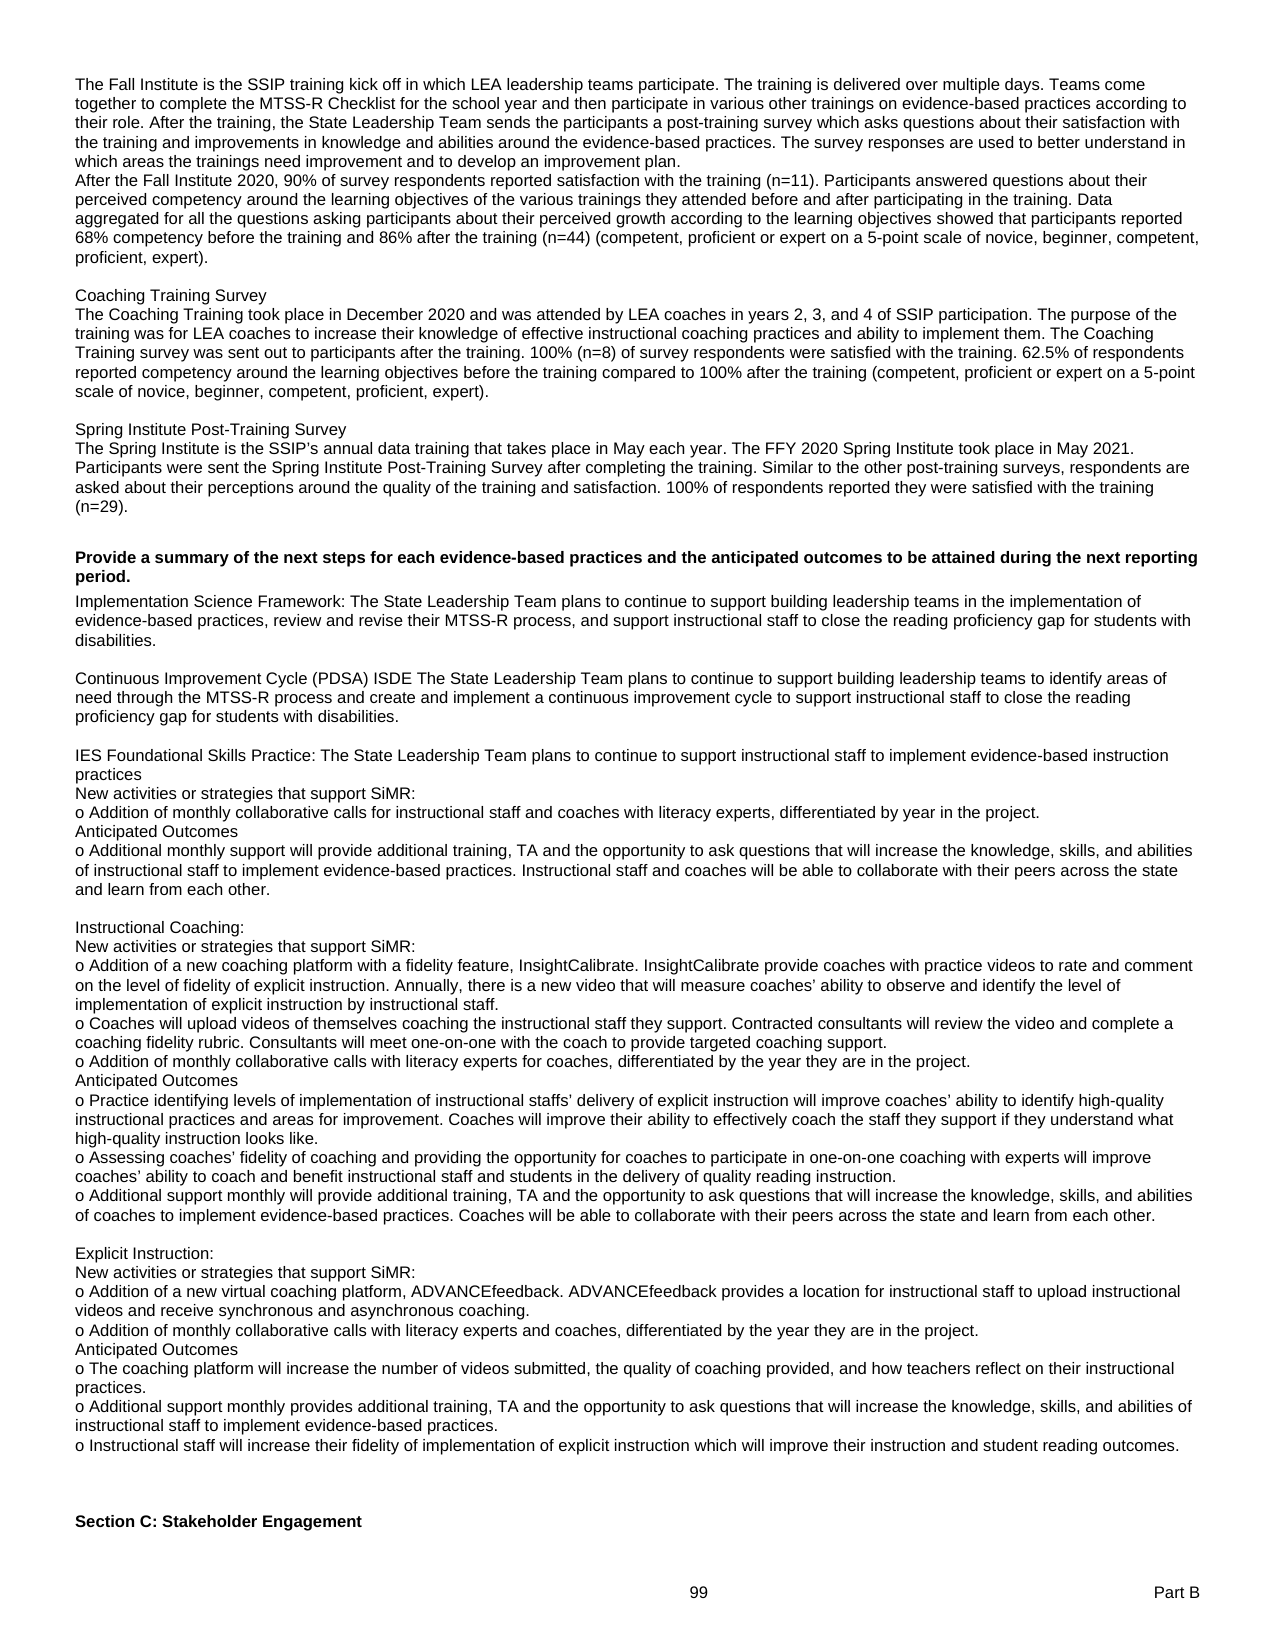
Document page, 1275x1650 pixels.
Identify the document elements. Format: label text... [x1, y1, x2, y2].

text Implementation Science Framework: The State Leadership Team plans to continue to support building leadership teams in the implementation of evidence-based practices, review and revise their MTSS-R process, and support instructional staff to close the reading proficiency gap for students with disabilities. Continuous Improvement Cycle (PDSA) ISDE The State Leadership Team plans to continue to support building leadership teams to identify areas of need through the MTSS-R process and create and implement a continuous improvement cycle to support instructional staff to close the reading proficiency gap for students with disabilities. IES Foundational Skills Practice: The State Leadership Team plans to continue to support instructional staff to implement evidence-based instruction practices New activities or strategies that support SiMR: o Addition of monthly collaborative calls for instructional staff and coaches with literacy experts, differentiated by year in the project. Anticipated Outcomes o Additional monthly support will provide additional training, TA and the opportunity to ask questions that will increase the knowledge, skills, and abilities of instructional staff to implement evidence-based practices. Instructional staff and coaches will be able to collaborate with their peers across the state and learn from each other. Instructional Coaching: New activities or strategies that support SiMR: o Addition of a new coaching platform with a fidelity feature, InsightCalibrate. InsightCalibrate provide coaches with practice videos to rate and comment on the level of fidelity of explicit instruction. Annually, there is a new video that will measure coaches’ ability to observe and identify the level of implementation of explicit instruction by instructional staff. o Coaches will upload videos of themselves coaching the instructional staff they support. Contracted consultants will review the video and complete a coaching fidelity rubric. Consultants will meet one-on-one with the coach to provide targeted coaching support. o Addition of monthly collaborative calls with literacy experts for coaches, differentiated by the year they are in the project. Anticipated Outcomes o Practice identifying levels of implementation of instructional staffs’ delivery of explicit instruction will improve coaches’ ability to identify high-quality instructional practices and areas for improvement. Coaches will improve their ability to effectively coach the staff they support if they understand what high-quality instruction looks like. o Assessing coaches’ fidelity of coaching and providing the opportunity for coaches to participate in one-on-one coaching with experts will improve coaches’ ability to coach and benefit instructional staff and students in the delivery of quality reading instruction. o Additional support monthly will provide additional training, TA and the opportunity to ask questions that will increase the knowledge, skills, and abilities of coaches to implement evidence-based practices. Coaches will be able to collaborate with their peers across the state and learn from each other. Explicit Instruction: New activities or strategies that support SiMR: o Addition of a new virtual coaching platform, ADVANCEfeedback. ADVANCEfeedback provides a location for instructional staff to upload instructional videos and receive synchronous and asynchronous coaching. o Addition of monthly collaborative calls with literacy experts and coaches, differentiated by the year they are in the project. Anticipated Outcomes o The coaching platform will increase the number of videos submitted, the quality of coaching provided, and how teachers reflect on their instructional practices. o Additional support monthly provides additional training, TA and the opportunity to ask questions that will increase the knowledge, skills, and abilities of instructional staff to implement evidence-based practices. o Instructional staff will increase their fidelity of implementation of explicit instruction which will improve their instruction and student reading outcomes. [75, 592, 1200, 1454]
text Section C: Stakeholder Engagement [75, 1512, 1200, 1531]
text Provide a summary of the next steps for each evidence-based practices and the anticipated outcomes to be attained during the next reporting period. [75, 547, 1200, 586]
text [75, 75, 1200, 516]
